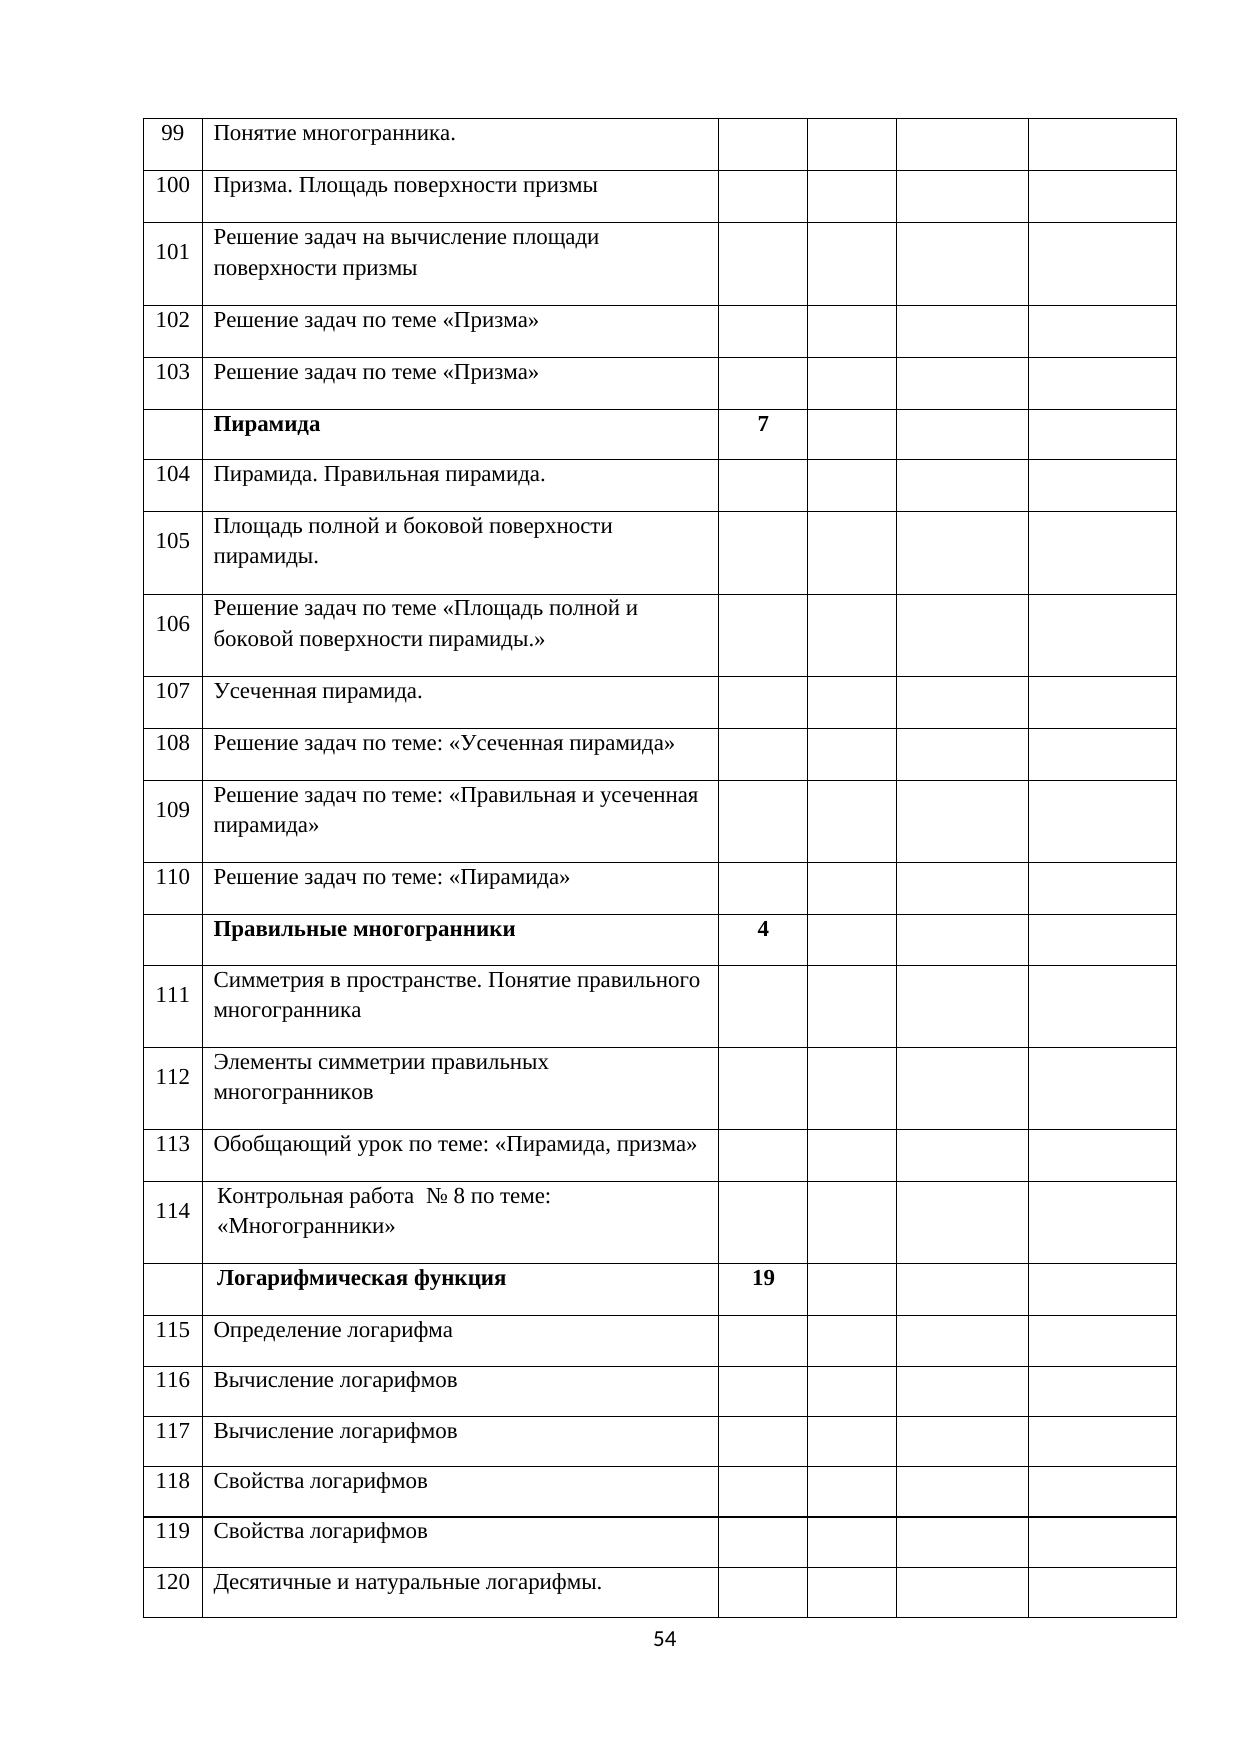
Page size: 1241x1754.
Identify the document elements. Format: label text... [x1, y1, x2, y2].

table_cell Решение задач по теме: «Пирамида» [203, 863, 718, 914]
table_cell [808, 512, 896, 593]
table_cell Контрольная работа № 8 по теме: «Многогранники» [203, 1182, 718, 1263]
table_cell [719, 223, 807, 304]
table_cell [1029, 729, 1176, 780]
table_cell [1029, 966, 1176, 1047]
table_cell [719, 119, 807, 170]
table_cell [1029, 863, 1176, 914]
table_cell [808, 1367, 896, 1416]
table_cell [897, 306, 1028, 357]
table_cell Призма. Площадь поверхности призмы [203, 171, 718, 222]
table_cell [808, 677, 896, 728]
table_cell [897, 1518, 1028, 1567]
table_cell [808, 223, 896, 304]
table_cell 114 [144, 1182, 202, 1263]
table_cell [719, 863, 807, 914]
table_cell [808, 1182, 896, 1263]
table_cell [1029, 1467, 1176, 1516]
table_cell [719, 729, 807, 780]
table_cell [1029, 781, 1176, 862]
table_cell 106 [144, 595, 202, 676]
table_cell Свойства логарифмов [203, 1467, 718, 1516]
table_cell Решение задач по теме: «Правильная и усеченная пирамида» [203, 781, 718, 862]
table_cell 119 [144, 1518, 202, 1567]
table_cell [897, 1264, 1028, 1315]
table_cell [1029, 1048, 1176, 1129]
table_cell Усеченная пирамида. [203, 677, 718, 728]
table_cell [808, 1316, 896, 1366]
table_cell 4 [719, 915, 807, 964]
table_cell [144, 410, 202, 459]
table_cell [1029, 1417, 1176, 1466]
table_cell 19 [719, 1264, 807, 1315]
table_cell [808, 729, 896, 780]
table_cell [808, 460, 896, 511]
table_cell [808, 781, 896, 862]
table_cell 118 [144, 1467, 202, 1516]
table_cell [897, 677, 1028, 728]
table_cell [897, 1130, 1028, 1181]
table_cell [719, 781, 807, 862]
table_cell [897, 460, 1028, 511]
table_cell [719, 306, 807, 357]
table_cell [1029, 1130, 1176, 1181]
table_cell [897, 512, 1028, 593]
table_cell [897, 781, 1028, 862]
table_cell [808, 1417, 896, 1466]
table_cell [897, 1568, 1028, 1617]
table_cell 115 [144, 1316, 202, 1366]
table_cell 104 [144, 460, 202, 511]
table_cell [719, 1048, 807, 1129]
table_cell [808, 410, 896, 459]
table_cell [808, 358, 896, 409]
table_cell [1029, 410, 1176, 459]
table_cell [897, 966, 1028, 1047]
table_cell [719, 1316, 807, 1366]
table_cell 111 [144, 966, 202, 1047]
table_cell [897, 358, 1028, 409]
table_cell [897, 1048, 1028, 1129]
table_cell [897, 915, 1028, 964]
table_cell Решение задач по теме «Призма» [203, 358, 718, 409]
table_cell [719, 1518, 807, 1567]
table_cell [808, 1467, 896, 1516]
table_cell [808, 1048, 896, 1129]
table_cell [897, 1367, 1028, 1416]
table_cell [1029, 1182, 1176, 1263]
table_cell 120 [144, 1568, 202, 1617]
table_cell [897, 1316, 1028, 1366]
table_cell Десятичные и натуральные логарифмы. [203, 1568, 718, 1617]
table_cell [897, 410, 1028, 459]
table_cell [1029, 1568, 1176, 1617]
table_cell Площадь полной и боковой поверхности пирамиды. [203, 512, 718, 593]
table_cell [808, 171, 896, 222]
table_cell [1029, 1518, 1176, 1567]
table_cell [719, 512, 807, 593]
table_cell [1029, 915, 1176, 964]
table_cell 100 [144, 171, 202, 222]
table_cell [1029, 1367, 1176, 1416]
table_cell [1029, 677, 1176, 728]
table_cell [897, 223, 1028, 304]
table_cell Пирамида [203, 410, 718, 459]
table_cell [897, 1467, 1028, 1516]
table_cell [1029, 460, 1176, 511]
table_cell Вычисление логарифмов [203, 1417, 718, 1466]
table_cell [1029, 171, 1176, 222]
table_cell 99 [144, 119, 202, 170]
table_cell [897, 729, 1028, 780]
table_cell 7 [719, 410, 807, 459]
table_cell 112 [144, 1048, 202, 1129]
table_cell Обобщающий урок по теме: «Пирамида, призма» [203, 1130, 718, 1181]
table_cell Решение задач по теме «Призма» [203, 306, 718, 357]
table_cell [897, 1182, 1028, 1263]
table_cell [719, 677, 807, 728]
table_cell [719, 595, 807, 676]
table_cell [719, 1367, 807, 1416]
table_cell [808, 306, 896, 357]
table_cell [1029, 512, 1176, 593]
table_cell [144, 1264, 202, 1315]
table_cell Решение задач по теме «Площадь полной и боковой поверхности пирамиды.» [203, 595, 718, 676]
table_cell [897, 119, 1028, 170]
table_cell [1029, 223, 1176, 304]
table_cell Вычисление логарифмов [203, 1367, 718, 1416]
table_cell 101 [144, 223, 202, 304]
table_cell 113 [144, 1130, 202, 1181]
table_cell Элементы симметрии правильных многогранников [203, 1048, 718, 1129]
table_cell [1029, 119, 1176, 170]
table_cell 107 [144, 677, 202, 728]
table_cell 117 [144, 1417, 202, 1466]
table_cell [808, 1518, 896, 1567]
table_cell [719, 358, 807, 409]
table_cell [1029, 358, 1176, 409]
table_cell [719, 1417, 807, 1466]
table_cell [719, 460, 807, 511]
table_cell [1029, 1316, 1176, 1366]
table_cell 116 [144, 1367, 202, 1416]
table_cell 103 [144, 358, 202, 409]
table_cell [897, 863, 1028, 914]
table_cell Решение задач на вычисление площади поверхности призмы [203, 223, 718, 304]
table_cell 109 [144, 781, 202, 862]
table_cell Решение задач по теме: «Усеченная пирамида» [203, 729, 718, 780]
table_cell Симметрия в пространстве. Понятие правильного многогранника [203, 966, 718, 1047]
table_cell Правильные многогранники [203, 915, 718, 964]
table_cell [1029, 1264, 1176, 1315]
table_cell [719, 1568, 807, 1617]
table_cell Понятие многогранника. [203, 119, 718, 170]
table_cell 110 [144, 863, 202, 914]
table_cell Пирамида. Правильная пирамида. [203, 460, 718, 511]
table_cell [1029, 595, 1176, 676]
table_cell [808, 863, 896, 914]
table_cell [808, 1130, 896, 1181]
table_cell Определение логарифма [203, 1316, 718, 1366]
table_cell [1029, 306, 1176, 357]
table_cell [808, 1568, 896, 1617]
table_cell Логарифмическая функция [203, 1264, 718, 1315]
table_cell [719, 966, 807, 1047]
table_cell [808, 1264, 896, 1315]
table_cell [144, 915, 202, 964]
table_cell [897, 1417, 1028, 1466]
table_cell [719, 1130, 807, 1181]
table_cell [808, 915, 896, 964]
table_cell [808, 966, 896, 1047]
table_cell [897, 595, 1028, 676]
table_cell 108 [144, 729, 202, 780]
table_cell [719, 171, 807, 222]
table_cell [808, 595, 896, 676]
table_cell [719, 1182, 807, 1263]
table_cell [719, 1467, 807, 1516]
table_cell 102 [144, 306, 202, 357]
table_cell [897, 171, 1028, 222]
table_cell Свойства логарифмов [203, 1518, 718, 1567]
table_cell [808, 119, 896, 170]
table_cell 105 [144, 512, 202, 593]
